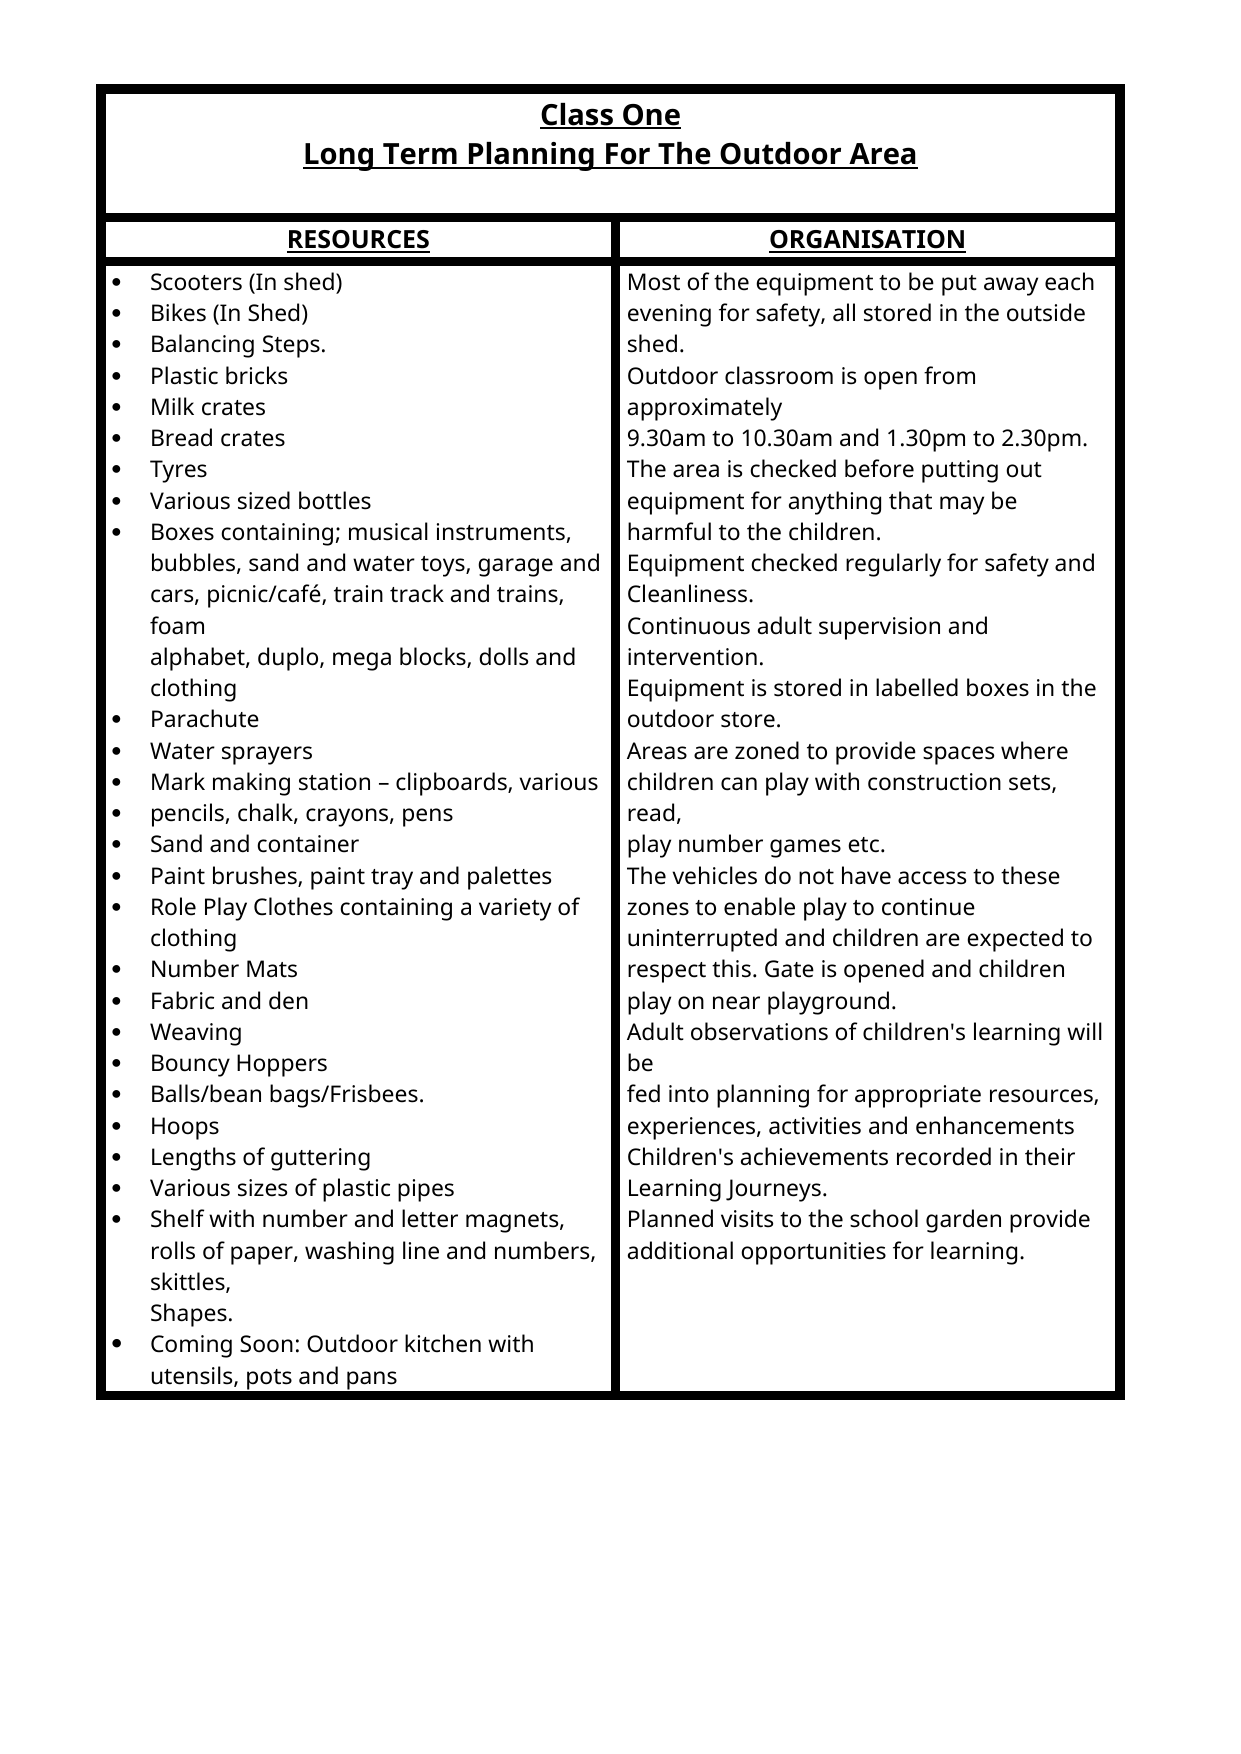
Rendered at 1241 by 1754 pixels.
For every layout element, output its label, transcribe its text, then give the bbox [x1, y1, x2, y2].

table_cell Most of the equipment to be put away each evening for safety, all stored in the outside shed. Outdoor classroom is open from approximately 9.30am to 10.30am and 1.30pm to 2.30pm. The area is checked before putting out equipment for anything that may be harmful to the children. Equipment checked regularly for safety and Cleanliness. Continuous adult supervision and intervention. Equipment is stored in labelled boxes in the outdoor store. Areas are zoned to provide spaces where children can play with construction sets, read, play number games etc. The vehicles do not have access to these zones to enable play to continue uninterrupted and children are expected to respect this. Gate is opened and children play on near playground. Adult observations of children's learning will be fed into planning for appropriate resources, experiences, activities and enhancements Children's achievements recorded in their Learning Journeys. Planned visits to the school garden provide additional opportunities for learning. [620, 266, 1115, 1391]
table_header Class One Long Term Planning For The Outdoor Area [106, 94, 1115, 213]
table_cell Scooters (In shed) Bikes (In Shed) Balancing Steps. Plastic bricks Milk crates Bread crates Tyres Various sized bottles Boxes containing; musical instruments, bubbles, sand and water toys, garage and cars, picnic/café, train track and trains, foam alphabet, duplo, mega blocks, dolls and clothing Parachute Water sprayers Mark making station – clipboards, various pencils, chalk, crayons, pens Sand and container Paint brushes, paint tray and palettes Role Play Clothes containing a variety of clothing Number Mats Fabric and den Weaving Bouncy Hoppers Balls/bean bags/Frisbees. Hoops Lengths of guttering Various sizes of plastic pipes Shelf with number and letter magnets, rolls of paper, washing line and numbers, skittles, Shapes. Coming Soon: Outdoor kitchen with utensils, pots and pans [106, 266, 611, 1391]
table_cell RESOURCES [106, 222, 611, 257]
table_cell ORGANISATION [620, 222, 1115, 257]
